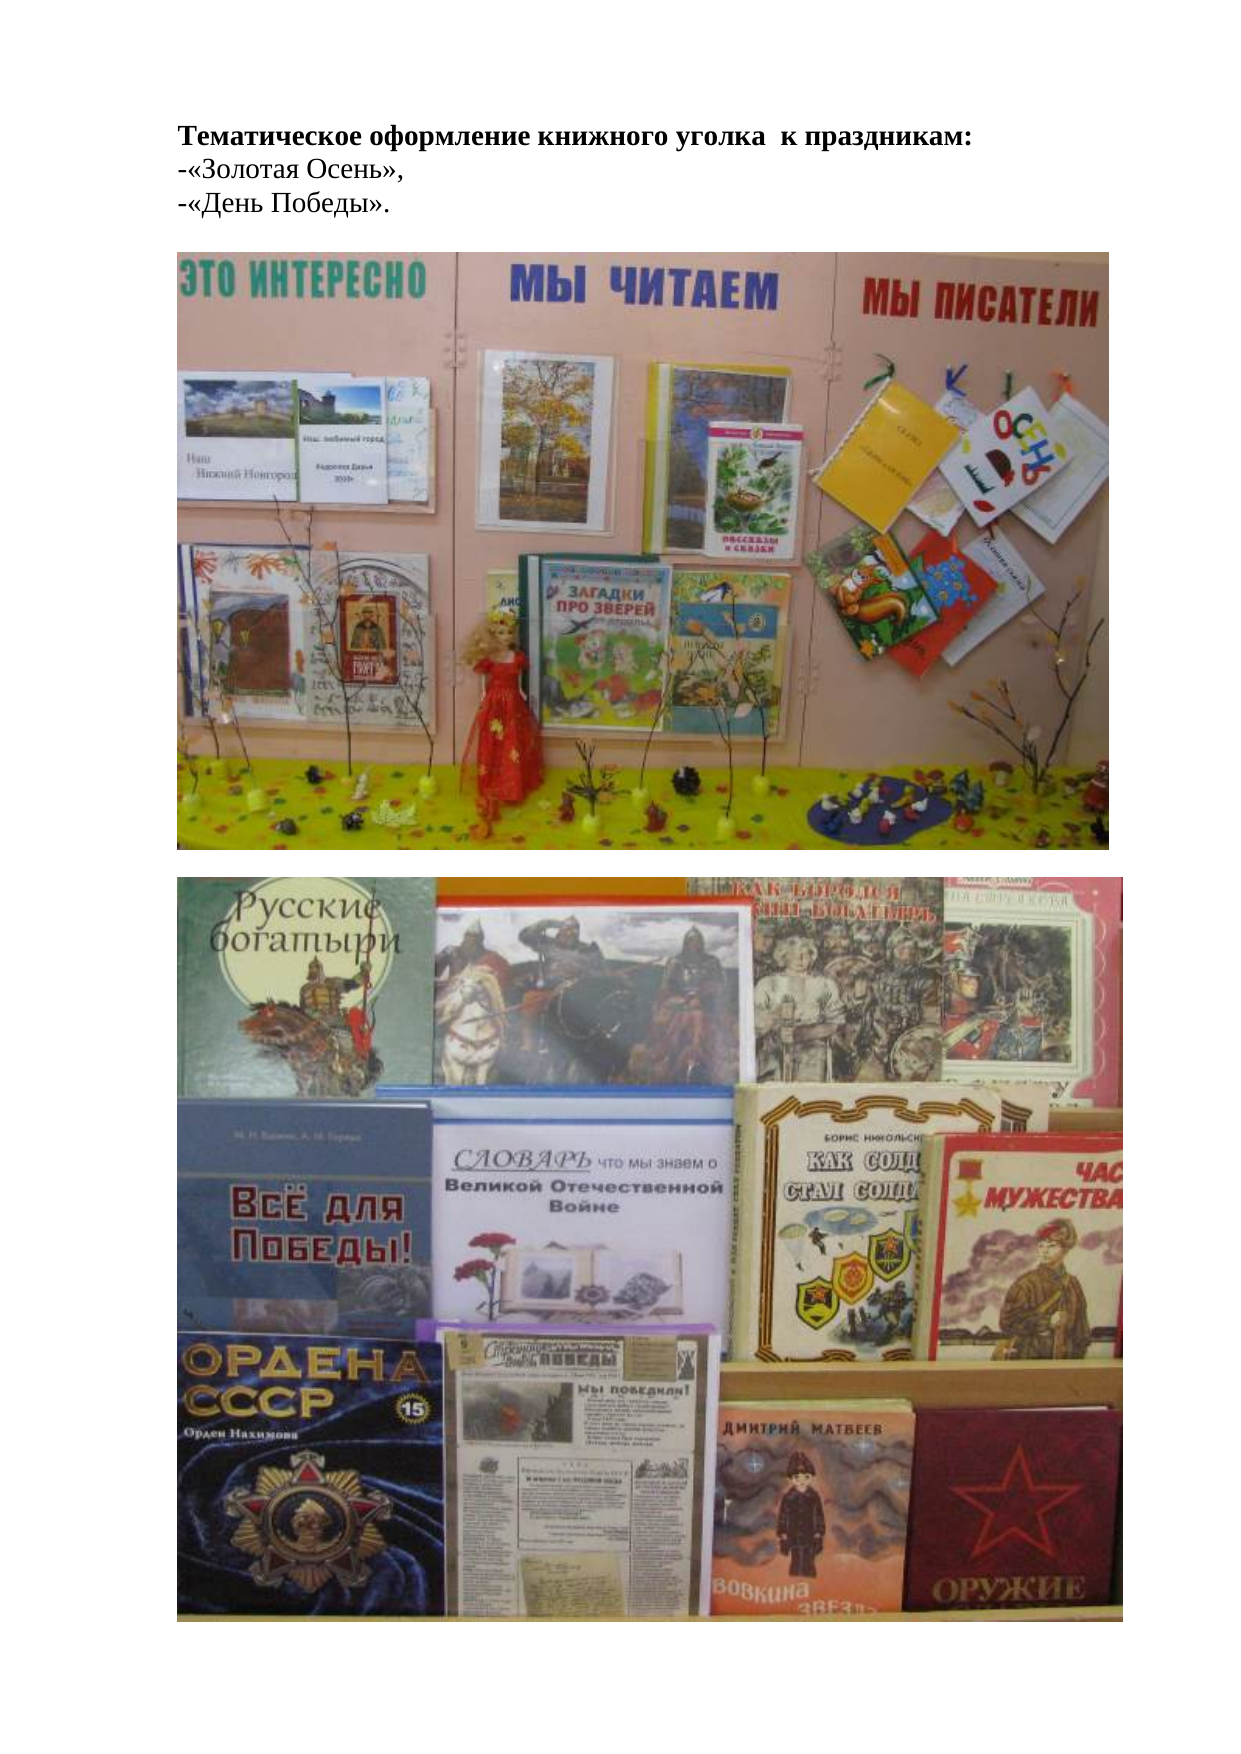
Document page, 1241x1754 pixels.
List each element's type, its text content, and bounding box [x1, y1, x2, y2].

picture [177, 877, 1123, 1622]
list -«Золотая Осень», [177, 152, 1152, 185]
list Тематическое оформление книжного уголка к праздникам: [177, 118, 1152, 152]
picture [177, 252, 1109, 850]
list -«День Победы». [177, 185, 1152, 219]
